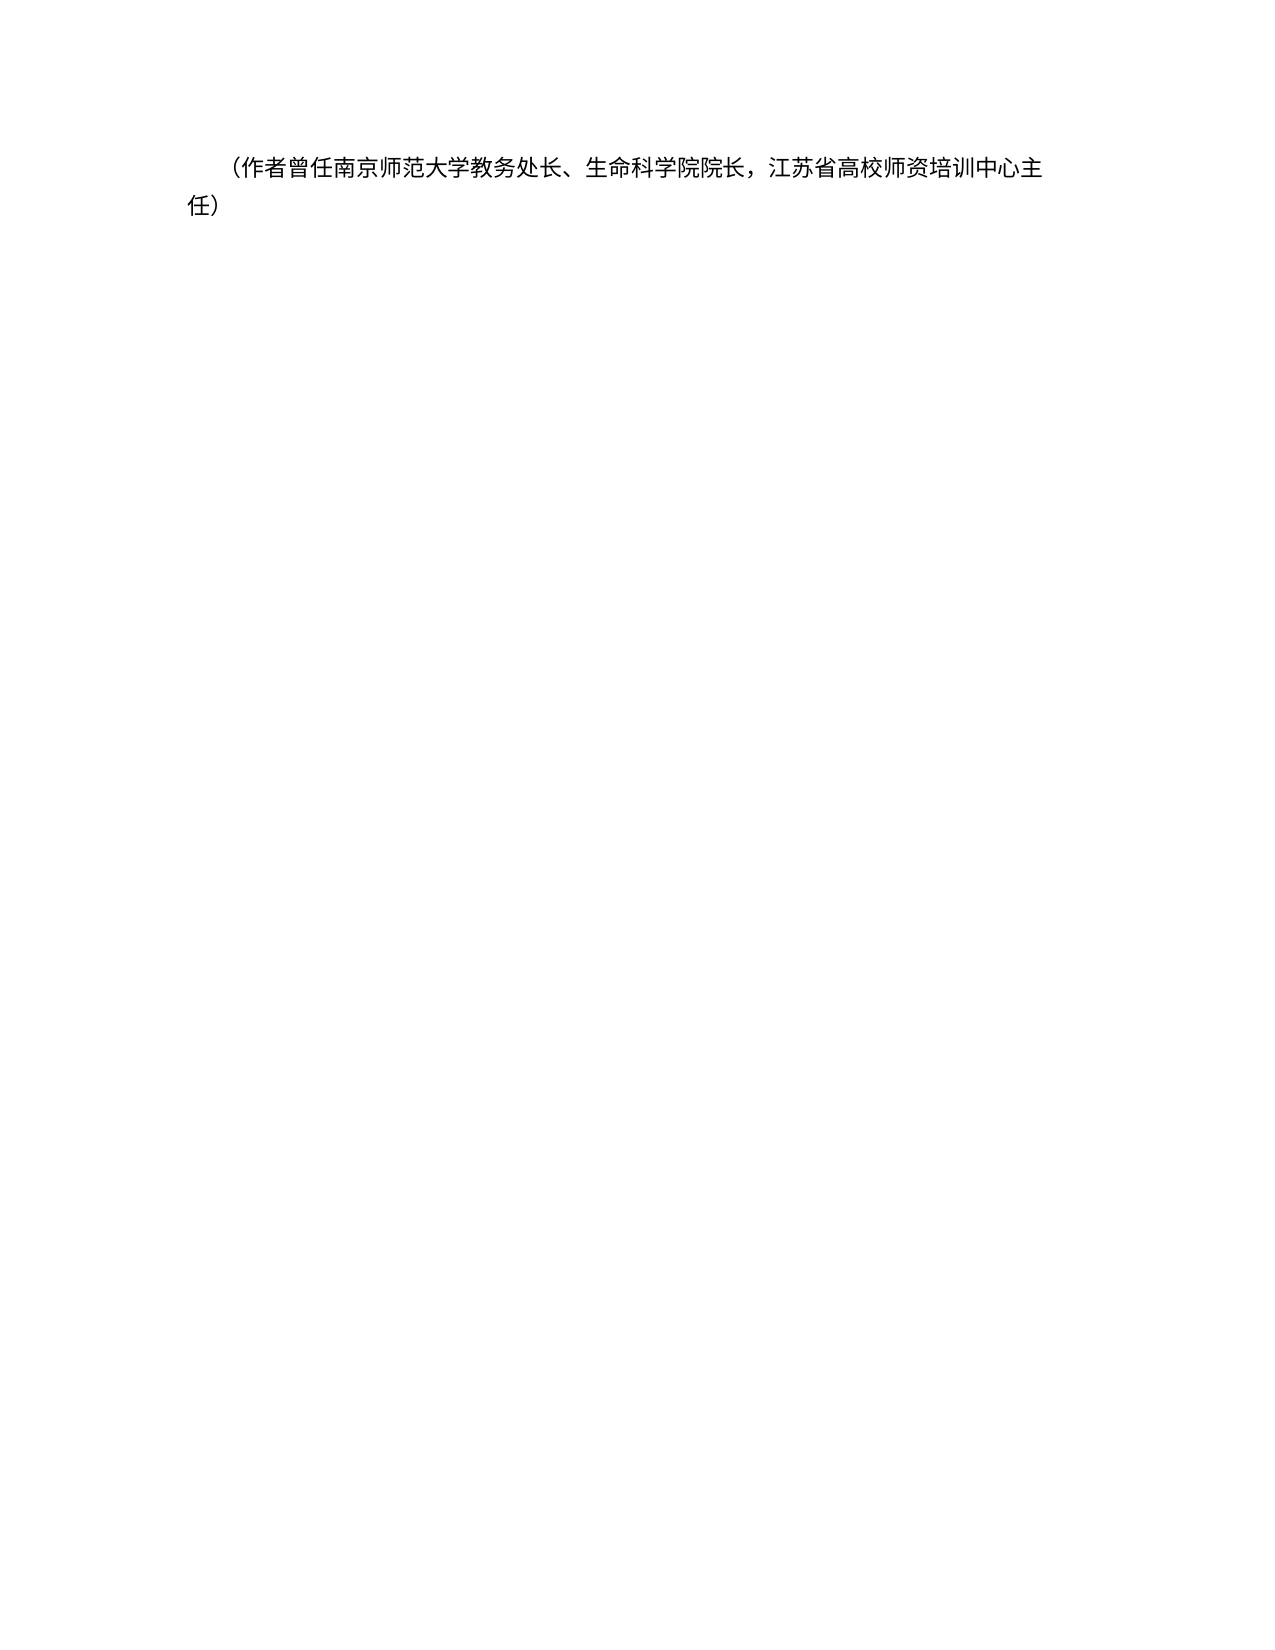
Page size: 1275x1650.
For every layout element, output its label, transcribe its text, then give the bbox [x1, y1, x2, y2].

text （作者曾任南京师范大学教务处长、生命科学院院长，江苏省高校师资培训中心主任） [187, 150, 1087, 221]
